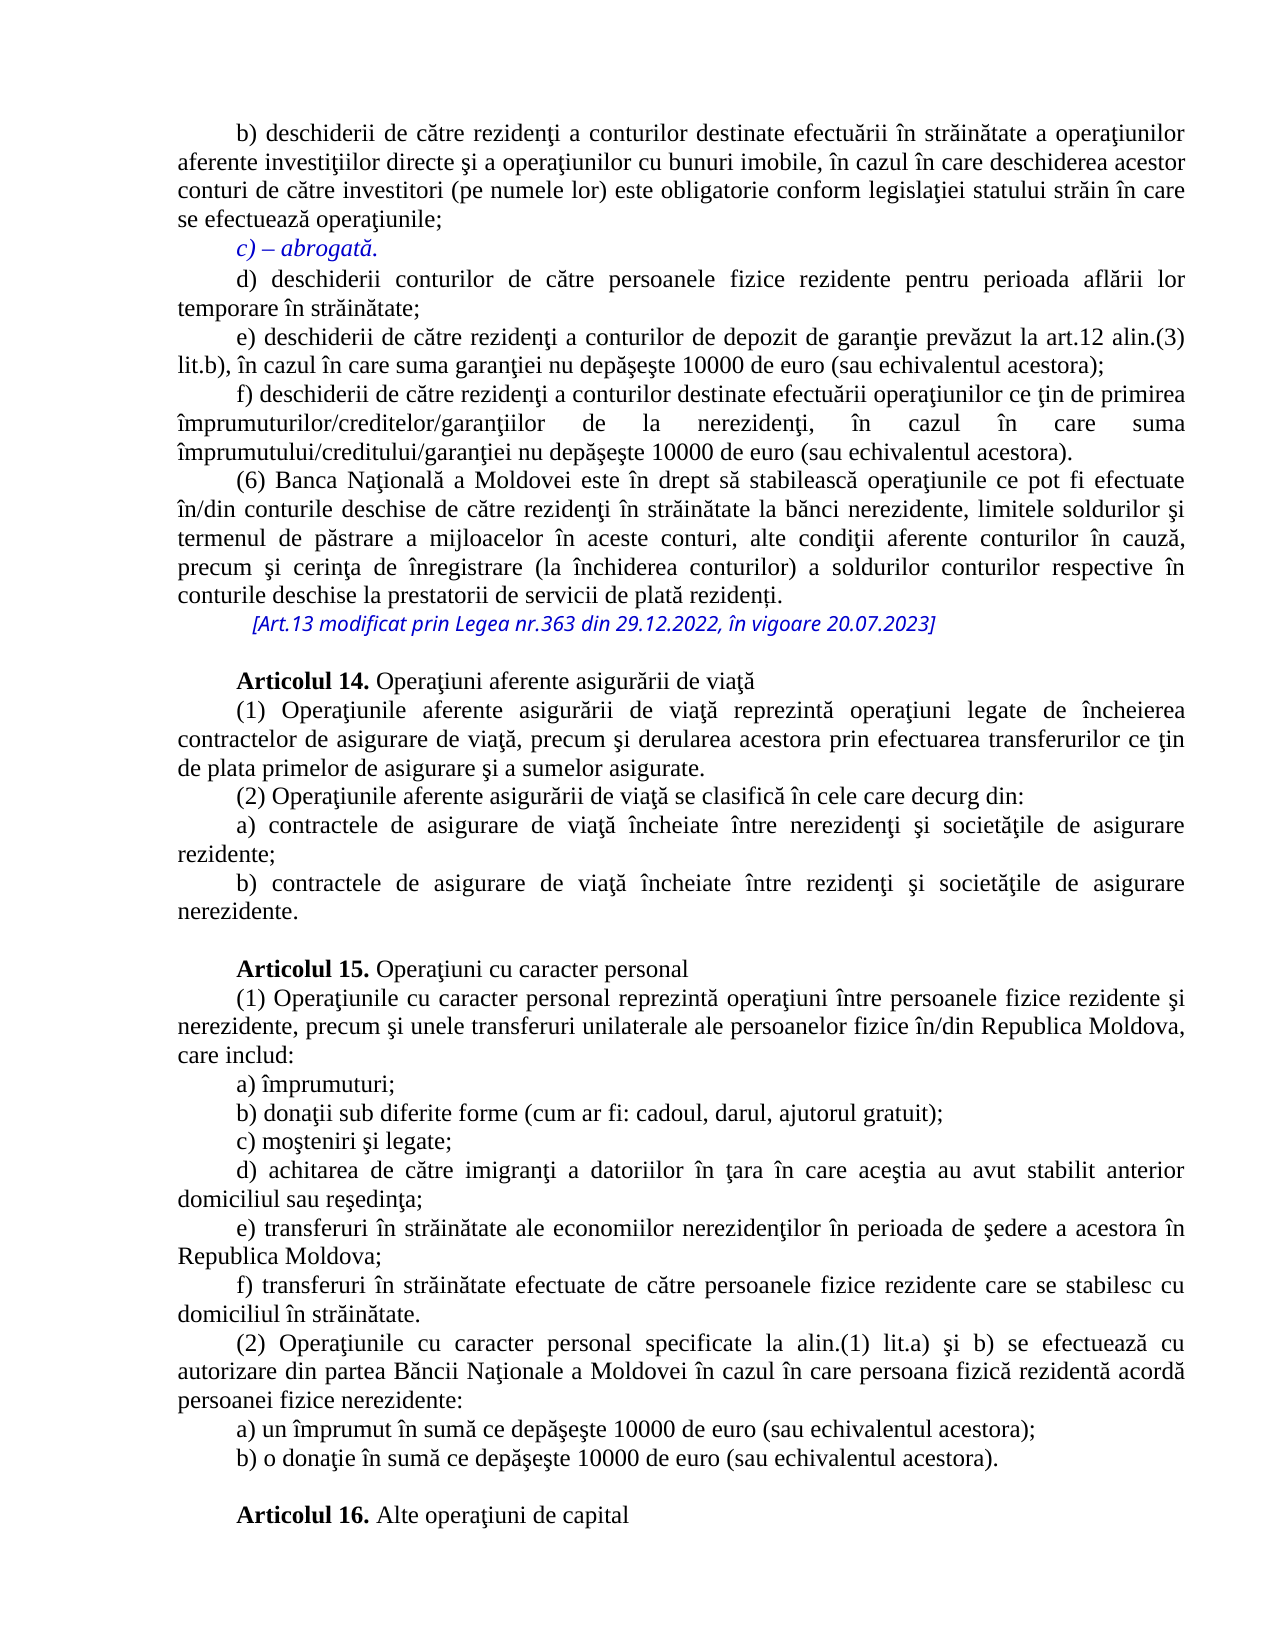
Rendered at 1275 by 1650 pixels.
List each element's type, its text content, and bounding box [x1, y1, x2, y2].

text d) deschiderii conturilor de către persoanele fizice rezidente pentru perioada aflării lor temporare în străinătate; [177, 264, 1186, 322]
text b) donaţii sub diferite forme (cum ar fi: cadoul, darul, ajutorul gratuit); [177, 1098, 1186, 1126]
text d) achitarea de către imigranţi a datoriilor în ţara în care aceştia au avut stabilit anterior domiciliul sau reşedinţa; [177, 1155, 1186, 1213]
text e) transferuri în străinătate ale economiilor nerezidenţilor în perioada de şedere a acestora în Republica Moldova; [177, 1213, 1186, 1270]
text f) deschiderii de către rezidenţi a conturilor destinate efectuării operaţiunilor ce ţin de primirea împrumuturilor/creditelor/garanţiilor de la nerezidenţi, în cazul în care suma împrumutului/creditului/garanţiei nu depăşeşte 10000 de euro (sau echivalentul acestora). [177, 379, 1186, 465]
text Articolul 14. Operaţiuni aferente asigurării de viaţă [177, 666, 1186, 695]
text [Art.13 modificat prin Legea nr.363 din 29.12.2022, în vigoare 20.07.2023] [177, 609, 1186, 638]
text b) deschiderii de către rezidenţi a conturilor destinate efectuării în străinătate a operaţiunilor aferente investiţiilor directe şi a operaţiunilor cu bunuri imobile, în cazul în care deschiderea acestor conturi de către investitori (pe numele lor) este obligatorie conform legislaţiei statului străin în care se efectuează operaţiunile; [177, 118, 1186, 233]
text (1) Operaţiunile cu caracter personal reprezintă operaţiuni între persoanele fizice rezidente şi nerezidente, precum şi unele transferuri unilaterale ale persoanelor fizice în/din Republica Moldova, care includ: [177, 983, 1186, 1069]
text (6) Banca Naţională a Moldovei este în drept să stabilească operaţiunile ce pot fi efectuate în/din conturile deschise de către rezidenţi în străinătate la bănci nerezidente, limitele soldurilor şi termenul de păstrare a mijloacelor în aceste conturi, alte condiţii aferente conturilor în cauză, precum şi cerinţa de înregistrare (la închiderea conturilor) a soldurilor conturilor respective în conturile deschise la prestatorii de servicii de plată rezidenți. [177, 465, 1186, 609]
text f) transferuri în străinătate efectuate de către persoanele fizice rezidente care se stabilesc cu domiciliul în străinătate. [177, 1270, 1186, 1328]
text b) contractele de asigurare de viaţă încheiate între rezidenţi şi societăţile de asigurare nerezidente. [177, 868, 1186, 925]
text c) – abrogată. [177, 233, 1186, 262]
text Articolul 15. Operaţiuni cu caracter personal [177, 954, 1186, 983]
text (1) Operaţiunile aferente asigurării de viaţă reprezintă operaţiuni legate de încheierea contractelor de asigurare de viaţă, precum şi derularea acestora prin efectuarea transferurilor ce ţin de plata primelor de asigurare şi a sumelor asigurate. [177, 695, 1186, 781]
text (2) Operaţiunile cu caracter personal specificate la alin.(1) lit.a) şi b) se efectuează cu autorizare din partea Băncii Naţionale a Moldovei în cazul în care persoana fizică rezidentă acordă persoanei fizice nerezidente: [177, 1328, 1186, 1414]
text a) contractele de asigurare de viaţă încheiate între nerezidenţi şi societăţile de asigurare rezidente; [177, 810, 1186, 868]
text e) deschiderii de către rezidenţi a conturilor de depozit de garanţie prevăzut la art.12 alin.(3) lit.b), în cazul în care suma garanţiei nu depăşeşte 10000 de euro (sau echivalentul acestora); [177, 322, 1186, 379]
text b) o donaţie în sumă ce depăşeşte 10000 de euro (sau echivalentul acestora). [177, 1443, 1186, 1471]
text Articolul 16. Alte operaţiuni de capital [177, 1500, 1186, 1529]
text c) moşteniri şi legate; [177, 1126, 1186, 1155]
text (2) Operaţiunile aferente asigurării de viaţă se clasifică în cele care decurg din: [177, 781, 1186, 810]
text a) un împrumut în sumă ce depăşeşte 10000 de euro (sau echivalentul acestora); [177, 1414, 1186, 1443]
text a) împrumuturi; [177, 1069, 1186, 1098]
